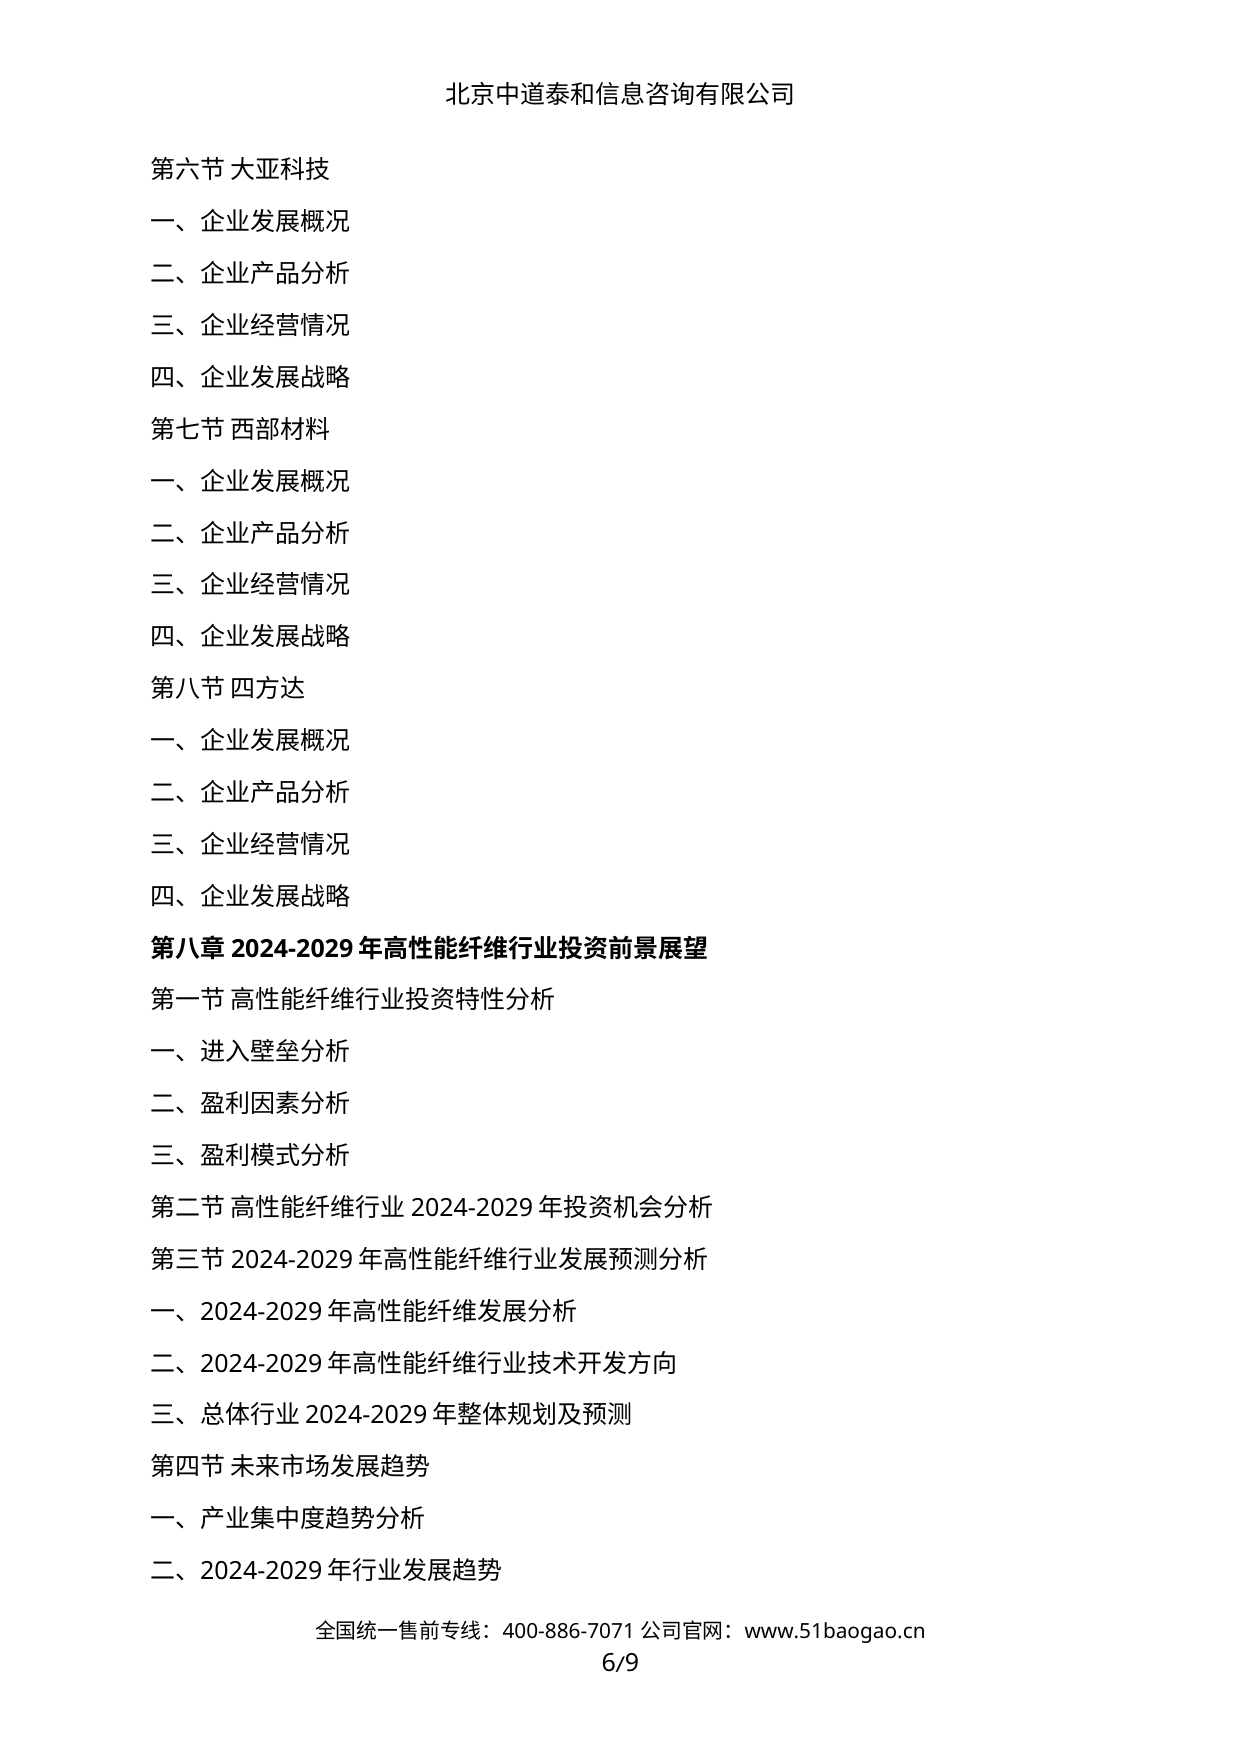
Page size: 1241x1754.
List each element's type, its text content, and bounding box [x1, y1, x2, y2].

text 二、2024-2029年行业发展趋势 [150, 1551, 1090, 1587]
text 三、企业经营情况 [150, 306, 1090, 342]
text 二、盈利因素分析 [150, 1084, 1090, 1120]
text 二、2024-2029年高性能纤维行业技术开发方向 [150, 1343, 1090, 1379]
text 三、企业经营情况 [150, 824, 1090, 861]
text 一、进入壁垒分析 [150, 1032, 1090, 1068]
text 二、企业产品分析 [150, 254, 1090, 290]
text 一、企业发展概况 [150, 721, 1090, 757]
text 四、企业发展战略 [150, 876, 1090, 912]
text 一、产业集中度趋势分析 [150, 1499, 1090, 1535]
text 第八章 2024-2029年高性能纤维行业投资前景展望 [150, 928, 1090, 964]
text 第四节 未来市场发展趋势 [150, 1447, 1090, 1483]
text 第一节 高性能纤维行业投资特性分析 [150, 980, 1090, 1016]
text 三、盈利模式分析 [150, 1136, 1090, 1172]
text 一、企业发展概况 [150, 202, 1090, 238]
text 三、总体行业2024-2029年整体规划及预测 [150, 1395, 1090, 1431]
text 四、企业发展战略 [150, 617, 1090, 653]
text 第六节 大亚科技 [150, 150, 1090, 186]
text 第三节 2024-2029年高性能纤维行业发展预测分析 [150, 1239, 1090, 1276]
text 一、企业发展概况 [150, 461, 1090, 497]
text 一、2024-2029年高性能纤维发展分析 [150, 1291, 1090, 1327]
text 三、企业经营情况 [150, 565, 1090, 601]
text 四、企业发展战略 [150, 357, 1090, 394]
text 二、企业产品分析 [150, 513, 1090, 549]
text 二、企业产品分析 [150, 772, 1090, 809]
text 第八节 四方达 [150, 669, 1090, 705]
text 第二节 高性能纤维行业2024-2029年投资机会分析 [150, 1187, 1090, 1224]
text 第七节 西部材料 [150, 409, 1090, 446]
